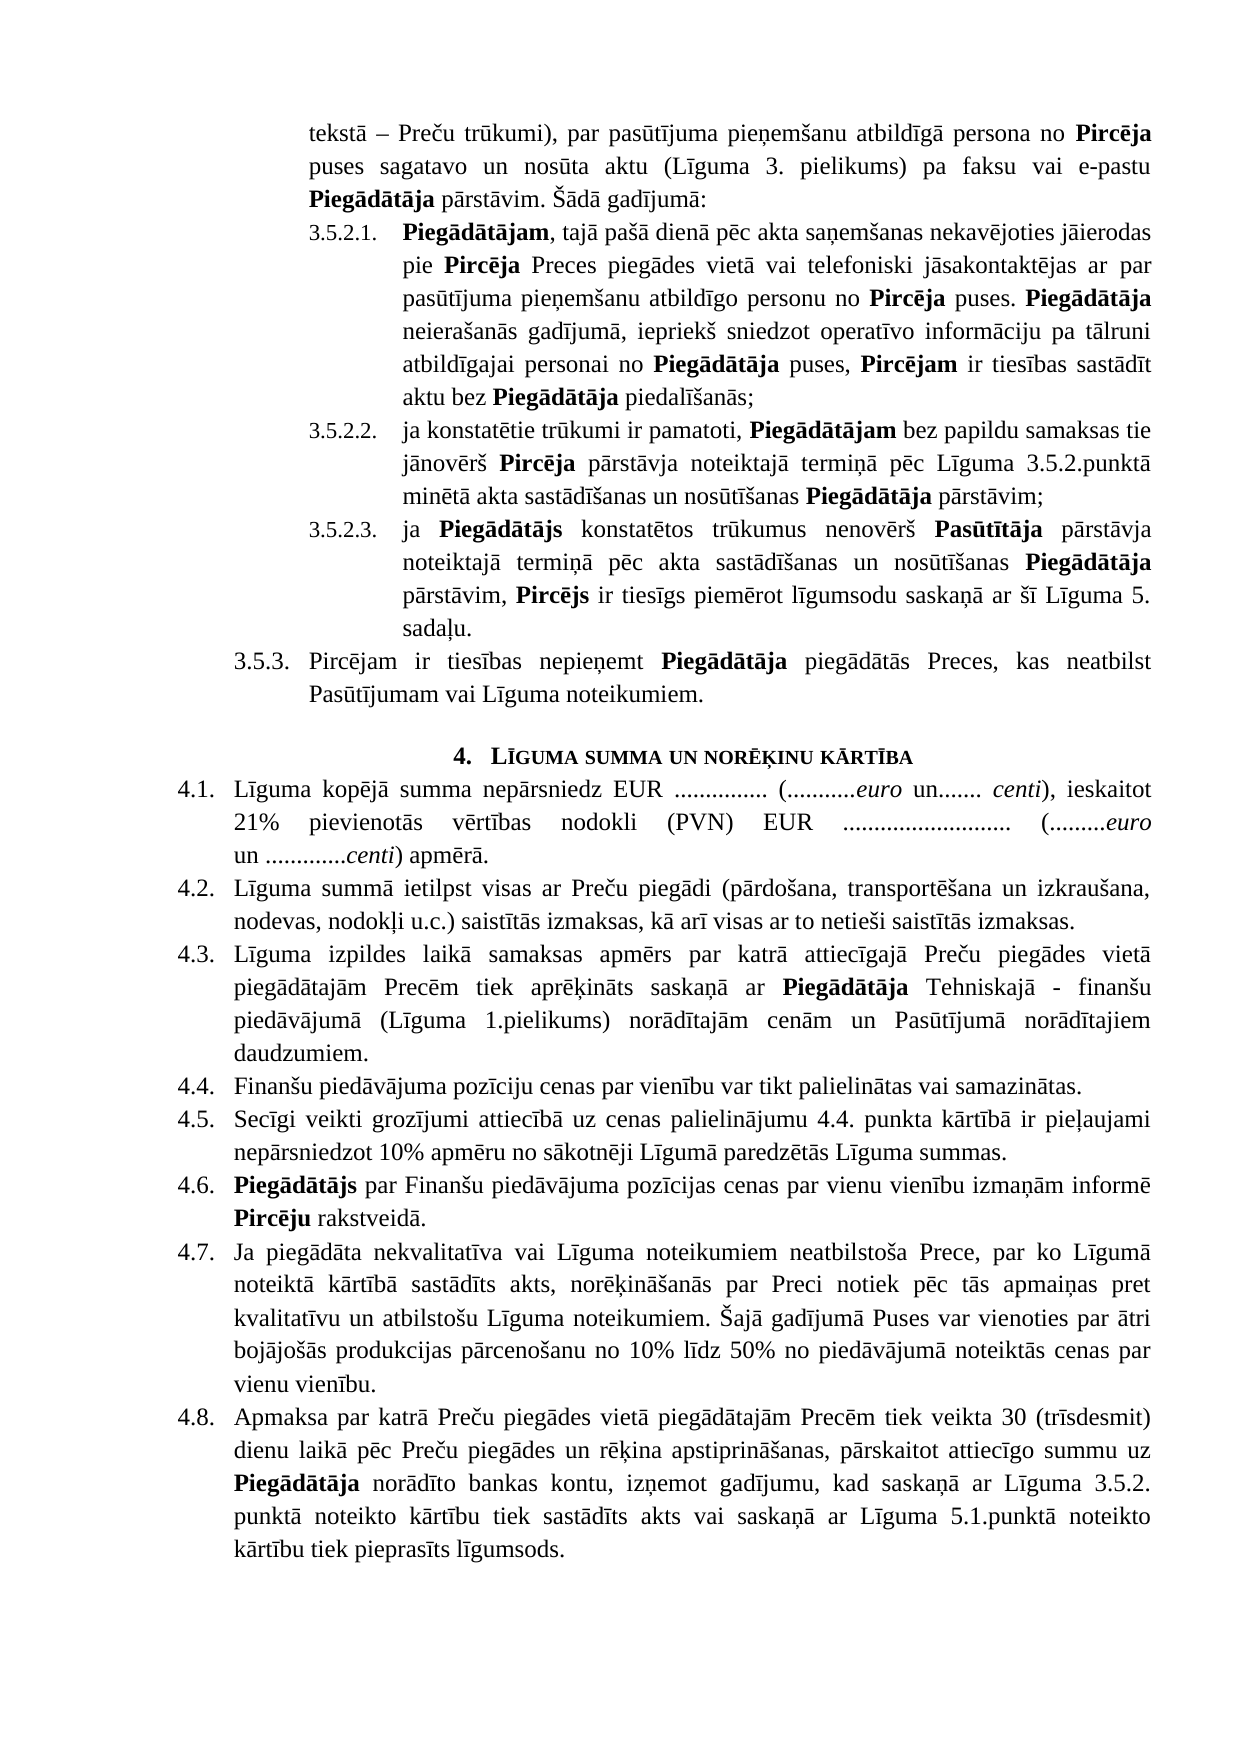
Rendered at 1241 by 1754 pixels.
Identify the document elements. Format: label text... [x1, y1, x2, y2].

list ja konstatētie trūkumi ir pamatoti, Piegādātājam bez papildu samaksas tie jānovērš Pircēja pārstāvja noteiktajā termiņā pēc Līguma 3.5.2.punktā minētā akta sastādīšanas un nosūtīšanas Piegādātāja pārstāvim; [308, 415, 1152, 510]
list Secīgi veikti grozījumi attiecībā uz cenas palielinājumu 4.4. punkta kārtībā ir pieļaujami nepārsniedzot 10% apmēru no sākotnēji Līgumā paredzētās Līguma summas. [177, 1104, 1152, 1166]
list Līguma summa un norēķinu kārtība [215, 741, 1152, 770]
list Ja piegādāta nekvalitatīva vai Līguma noteikumiem neatbilstoša Prece, par ko Līgumā noteiktā kārtībā sastādīts akts, norēķināšanās par Preci notiek pēc tās apmaiņas pret kvalitatīvu un atbilstošu Līguma noteikumiem. Šajā gadījumā Puses var vienoties par ātri bojājošās produkcijas pārcenošanu no 10% līdz 50% no piedāvājumā noteiktās cenas par vienu vienību. [177, 1237, 1152, 1397]
list Līguma izpildes laikā samaksas apmērs par katrā attiecīgajā Preču piegādes vietā piegādātajām Precēm tiek aprēķināts saskaņā ar Piegādātāja Tehniskajā - finanšu piedāvājumā (Līguma 1.pielikums) norādītajām cenām un Pasūtījumā norādītajiem daudzumiem. [177, 939, 1152, 1067]
list Apmaksa par katrā Preču piegādes vietā piegādātajām Precēm tiek veikta 30 (trīsdesmit) dienu laikā pēc Preču piegādes un rēķina apstiprināšanas, pārskaitot attiecīgo summu uz Piegādātāja norādīto bankas kontu, izņemot gadījumu, kad saskaņā ar Līguma 3.5.2. punktā noteikto kārtību tiek sastādīts akts vai saskaņā ar Līguma 5.1.punktā noteikto kārtību tiek pieprasīts līgumsods. [177, 1402, 1152, 1562]
list Līguma summā ietilpst visas ar Preču piegādi (pārdošana, transportēšana un izkraušana, nodevas, nodokļi u.c.) saistītās izmaksas, kā arī visas ar to netieši saistītās izmaksas. [177, 873, 1152, 935]
list Piegādātājs par Finanšu piedāvājuma pozīcijas cenas par vienu vienību izmaņām informē Pircēju rakstveidā. [177, 1171, 1152, 1232]
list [233, 118, 1152, 213]
list ja Piegādātājs konstatētos trūkumus nenovērš Pasūtītāja pārstāvja noteiktajā termiņā pēc akta sastādīšanas un nosūtīšanas Piegādātāja pārstāvim, Pircējs ir tiesīgs piemērot līgumsodu saskaņā ar šī Līguma 5. sadaļu. [308, 514, 1152, 642]
list Finanšu piedāvājuma pozīciju cenas par vienību var tikt palielinātas vai samazinātas. [177, 1071, 1152, 1100]
list Piegādātājam, tajā pašā dienā pēc akta saņemšanas nekavējoties jāierodas pie Pircēja Preces piegādes vietā vai telefoniski jāsakontaktējas ar par pasūtījuma pieņemšanu atbildīgo personu no Pircēja puses. Piegādātāja neierašanās gadījumā, iepriekš sniedzot operatīvo informāciju pa tālruni atbildīgajai personai no Piegādātāja puses, Pircējam ir tiesības sastādīt aktu bez Piegādātāja piedalīšanās; [308, 217, 1152, 411]
list Pircējam ir tiesības nepieņemt Piegādātāja piegādātās Preces, kas neatbilst Pasūtījumam vai Līguma noteikumiem. [233, 646, 1152, 708]
list Līguma kopējā summa nepārsniedz EUR ............... (...........euro un....... centi), ieskaitot 21% pievienotās vērtības nodokli (PVN) EUR ........................... (.........euro un .............centi) apmērā. [177, 774, 1152, 869]
